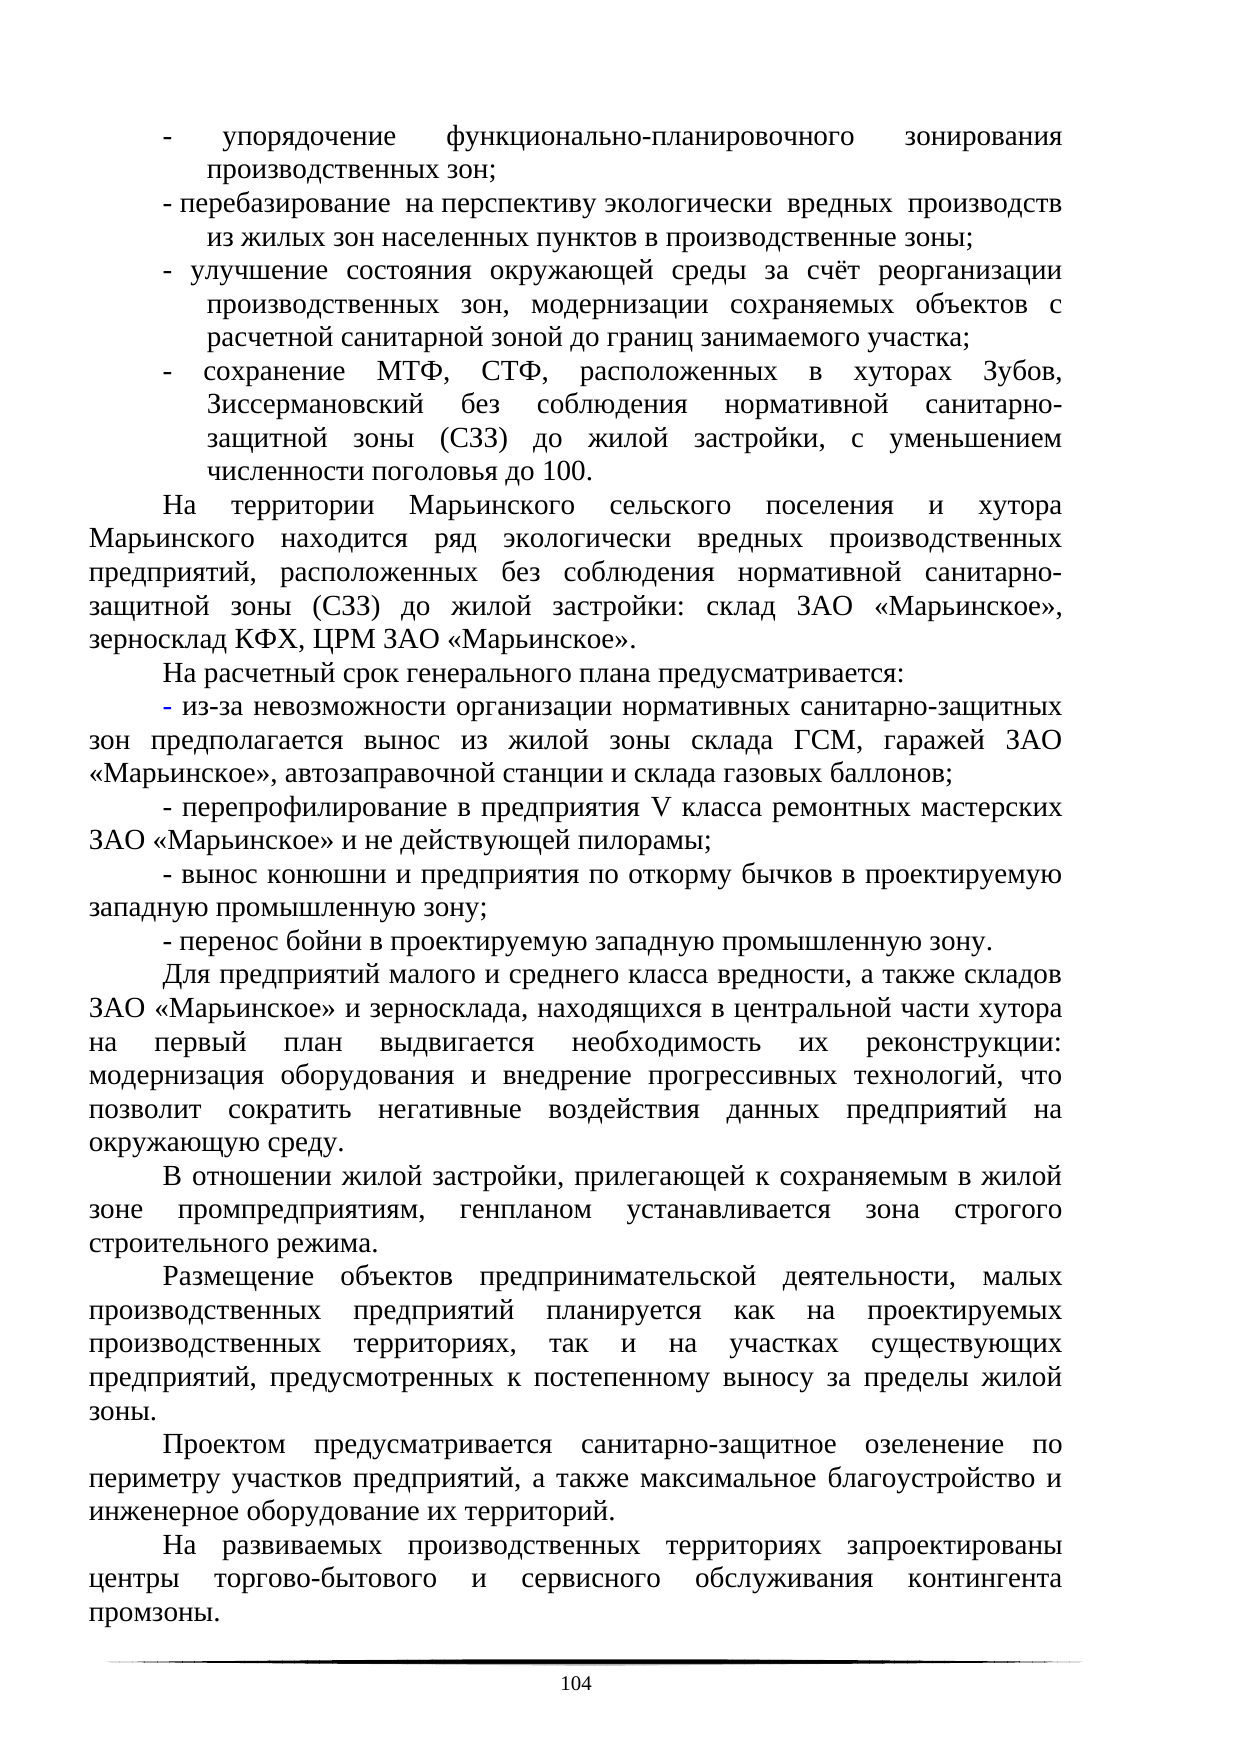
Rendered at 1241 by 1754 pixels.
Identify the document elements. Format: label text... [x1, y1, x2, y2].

text - улучшение состояния окружающей среды за счёт реорганизации производственных зон, модернизации сохраняемых объектов с расчетной санитарной зоной до границ занимаемого участка; [162, 252, 1063, 353]
text На развиваемых производственных территориях запроектированы центры торгово-бытового и сервисного обслуживания контингента промзоны. [88, 1527, 1063, 1627]
text На территории Марьинского сельского поселения и хутора Марьинского находится ряд экологически вредных производственных предприятий, расположенных без соблюдения нормативной санитарно-защитной зоны (СЗЗ) до жилой застройки: склад ЗАО «Марьинское», зерносклад КФХ, ЦРМ ЗАО «Марьинское». [88, 487, 1063, 655]
text Размещение объектов предпринимательской деятельности, малых производственных предприятий планируется как на проектируемых производственных территориях, так и на участках существующих предприятий, предусмотренных к постепенному выносу за пределы жилой зоны. [88, 1258, 1063, 1426]
text - вынос конюшни и предприятия по откорму бычков в проектируемую западную промышленную зону; [88, 856, 1063, 923]
text На расчетный срок генерального плана предусматривается: [88, 655, 1063, 688]
text - из-за невозможности организации нормативных санитарно-защитных зон предполагается вынос из жилой зоны склада ГСМ, гаражей ЗАО «Марьинское», автозаправочной станции и склада газовых баллонов; [88, 688, 1063, 789]
text - перенос бойни в проектируемую западную промышленную зону. [88, 923, 1063, 957]
text - сохранение МТФ, СТФ, расположенных в хуторах Зубов, Зиссермановский без соблюдения нормативной санитарно-защитной зоны (СЗЗ) до жилой застройки, с уменьшением численности поголовья до 100. [162, 353, 1063, 487]
text В отношении жилой застройки, прилегающей к сохраняемым в жилой зоне промпредприятиям, генпланом устанавливается зона строгого строительного режима. [88, 1158, 1063, 1258]
text - перебазирование на перспективу экологически вредных производств из жилых зон населенных пунктов в производственные зоны; [162, 185, 1063, 252]
text - упорядочение функционально-планировочного зонирования производственных зон; [162, 118, 1063, 185]
text - перепрофилирование в предприятия V класса ремонтных мастерских ЗАО «Марьинское» и не действующей пилорамы; [88, 789, 1063, 856]
picture [107, 1658, 1083, 1666]
text Проектом предусматривается санитарно-защитное озеленение по периметру участков предприятий, а также максимальное благоустройство и инженерное оборудование их территорий. [88, 1426, 1063, 1527]
text Для предприятий малого и среднего класса вредности, а также складов ЗАО «Марьинское» и зерносклада, находящихся в центральной части хутора на первый план выдвигается необходимость их реконструкции: модернизация оборудования и внедрение прогрессивных технологий, что позволит сократить негативные воздействия данных предприятий на окружающую среду. [88, 957, 1063, 1158]
